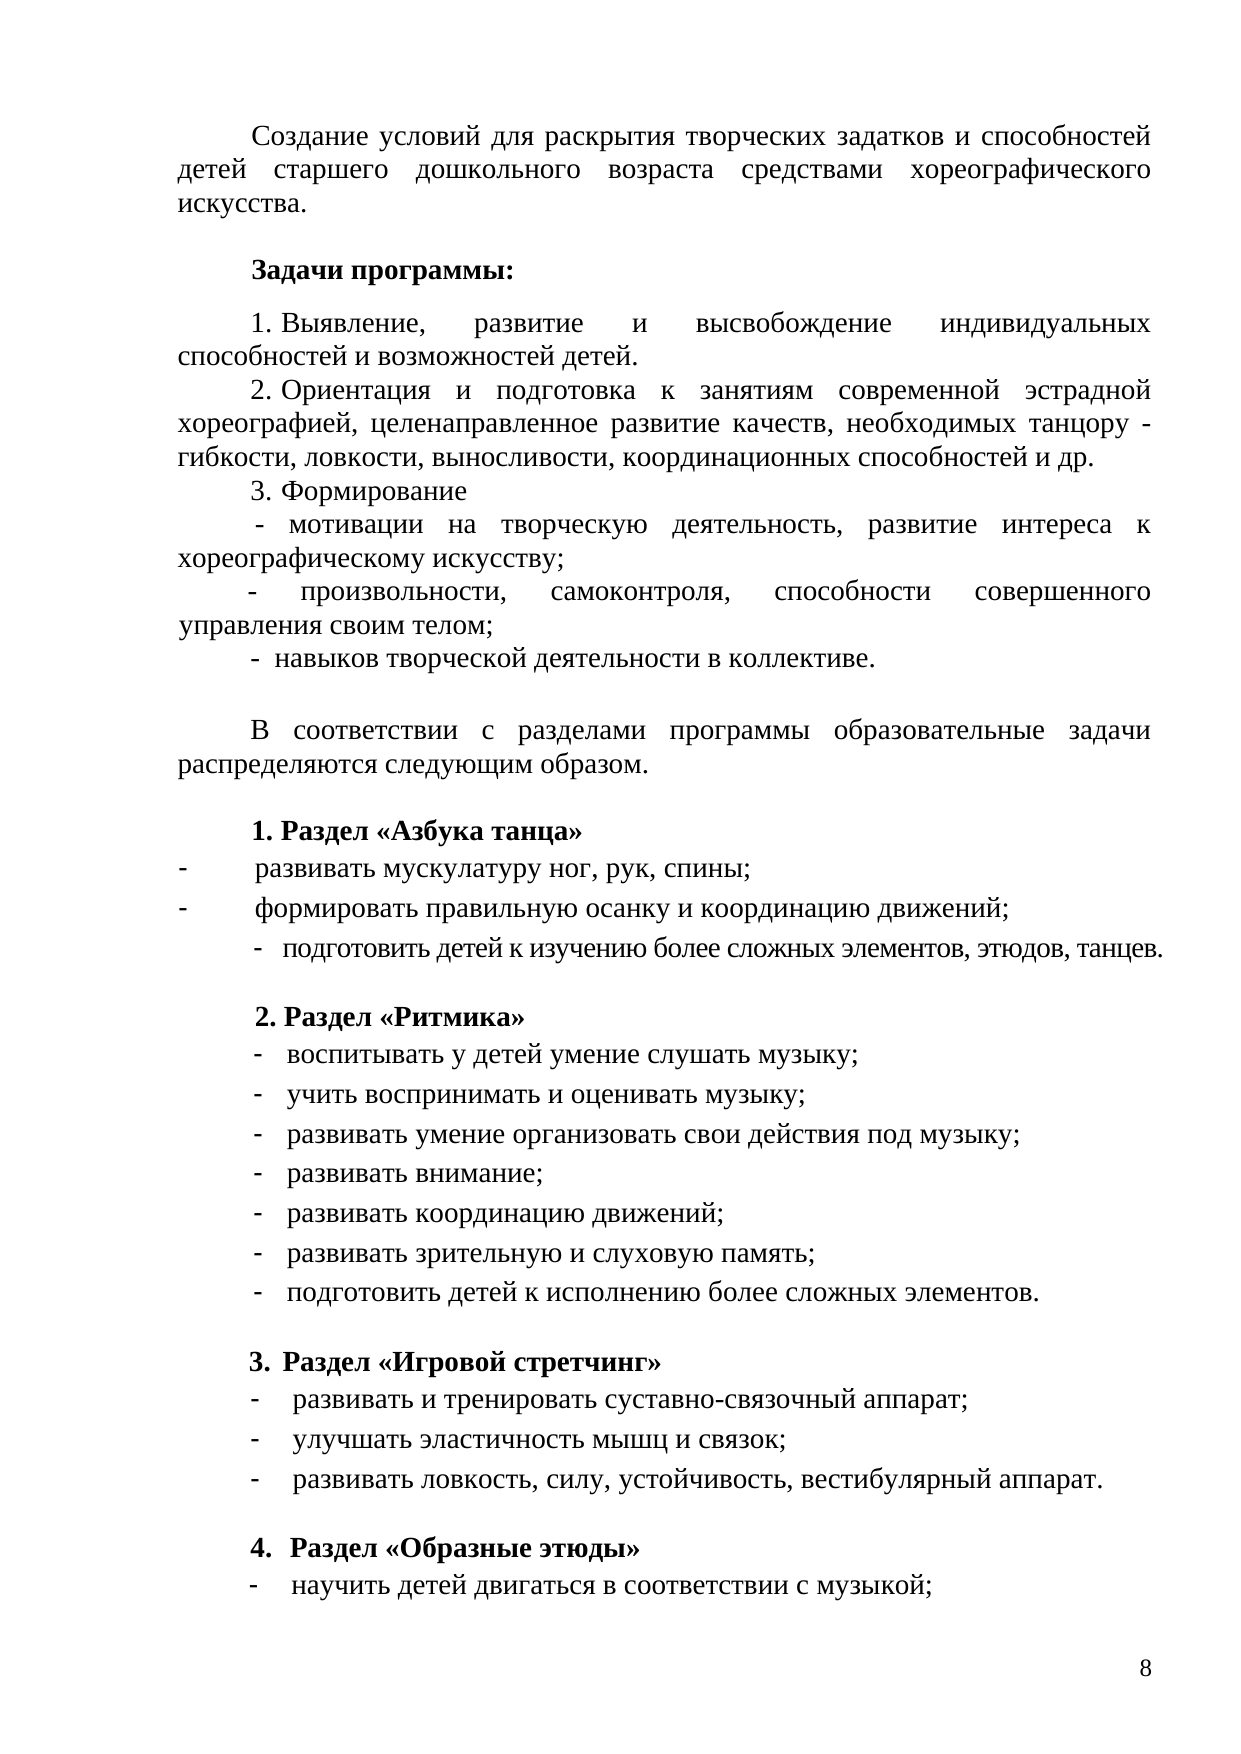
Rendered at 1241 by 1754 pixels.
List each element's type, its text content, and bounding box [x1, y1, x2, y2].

list Выявление, развитие и высвобождение индивидуальных способностей и возможностей детей. [177, 305, 1152, 372]
list развивать мускулатуру ног, рук, спины; [177, 846, 1152, 886]
list - навыков творческой деятельности в коллективе. [250, 640, 1152, 674]
list улучшать эластичность мышц и связок; [250, 1417, 1152, 1457]
list воспитывать у детей умение слушать музыку; [253, 1033, 1152, 1072]
list развивать и тренировать суставно-связочный аппарат; [250, 1377, 1152, 1417]
list развивать умение организовать свои действия под музыку; [253, 1112, 1152, 1152]
list Раздел «Ритмика» [207, 999, 1152, 1033]
list научить детей двигаться в соответствии с музыкой; [249, 1564, 1152, 1603]
list Раздел «Азбука танца» [207, 813, 1152, 846]
list Ориентация и подготовка к занятиям современной эстрадной хореографией, целенаправленное развитие качеств, необходимых танцору - гибкости, ловкости, выносливости, координационных способностей и др. [177, 372, 1152, 473]
list В соответствии с разделами программы образовательные задачи распределяются следующим образом. [177, 712, 1152, 779]
list развивать координацию движений; [253, 1191, 1152, 1231]
list - мотивации на творческую деятельность, развитие интереса к хореографическому искусству; [177, 506, 1152, 573]
list учить воспринимать и оценивать музыку; [253, 1072, 1152, 1112]
list развивать внимание; [253, 1152, 1152, 1191]
list развивать зрительную и слуховую память; [253, 1231, 1152, 1271]
list формировать правильную осанку и координацию движений; [177, 886, 1152, 926]
text Задачи программы: [177, 252, 1152, 286]
list Раздел «Игровой стретчинг» [207, 1344, 1152, 1377]
text Создание условий для раскрытия творческих задатков и способностей детей старшего дошкольного возраста средствами хореографического искусства. [177, 118, 1152, 219]
list подготовить детей к исполнению более сложных элементов. [253, 1271, 1152, 1310]
list - произвольности, самоконтроля, способности совершенного управления своим телом; [179, 573, 1152, 640]
list Формирование [177, 473, 1152, 506]
list подготовить детей к изучению более сложных элементов, этюдов, танцев. [252, 926, 1167, 966]
list Раздел «Образные этюды» [207, 1530, 1152, 1564]
list развивать ловкость, силу, устойчивость, вестибулярный аппарат. [250, 1457, 1152, 1497]
